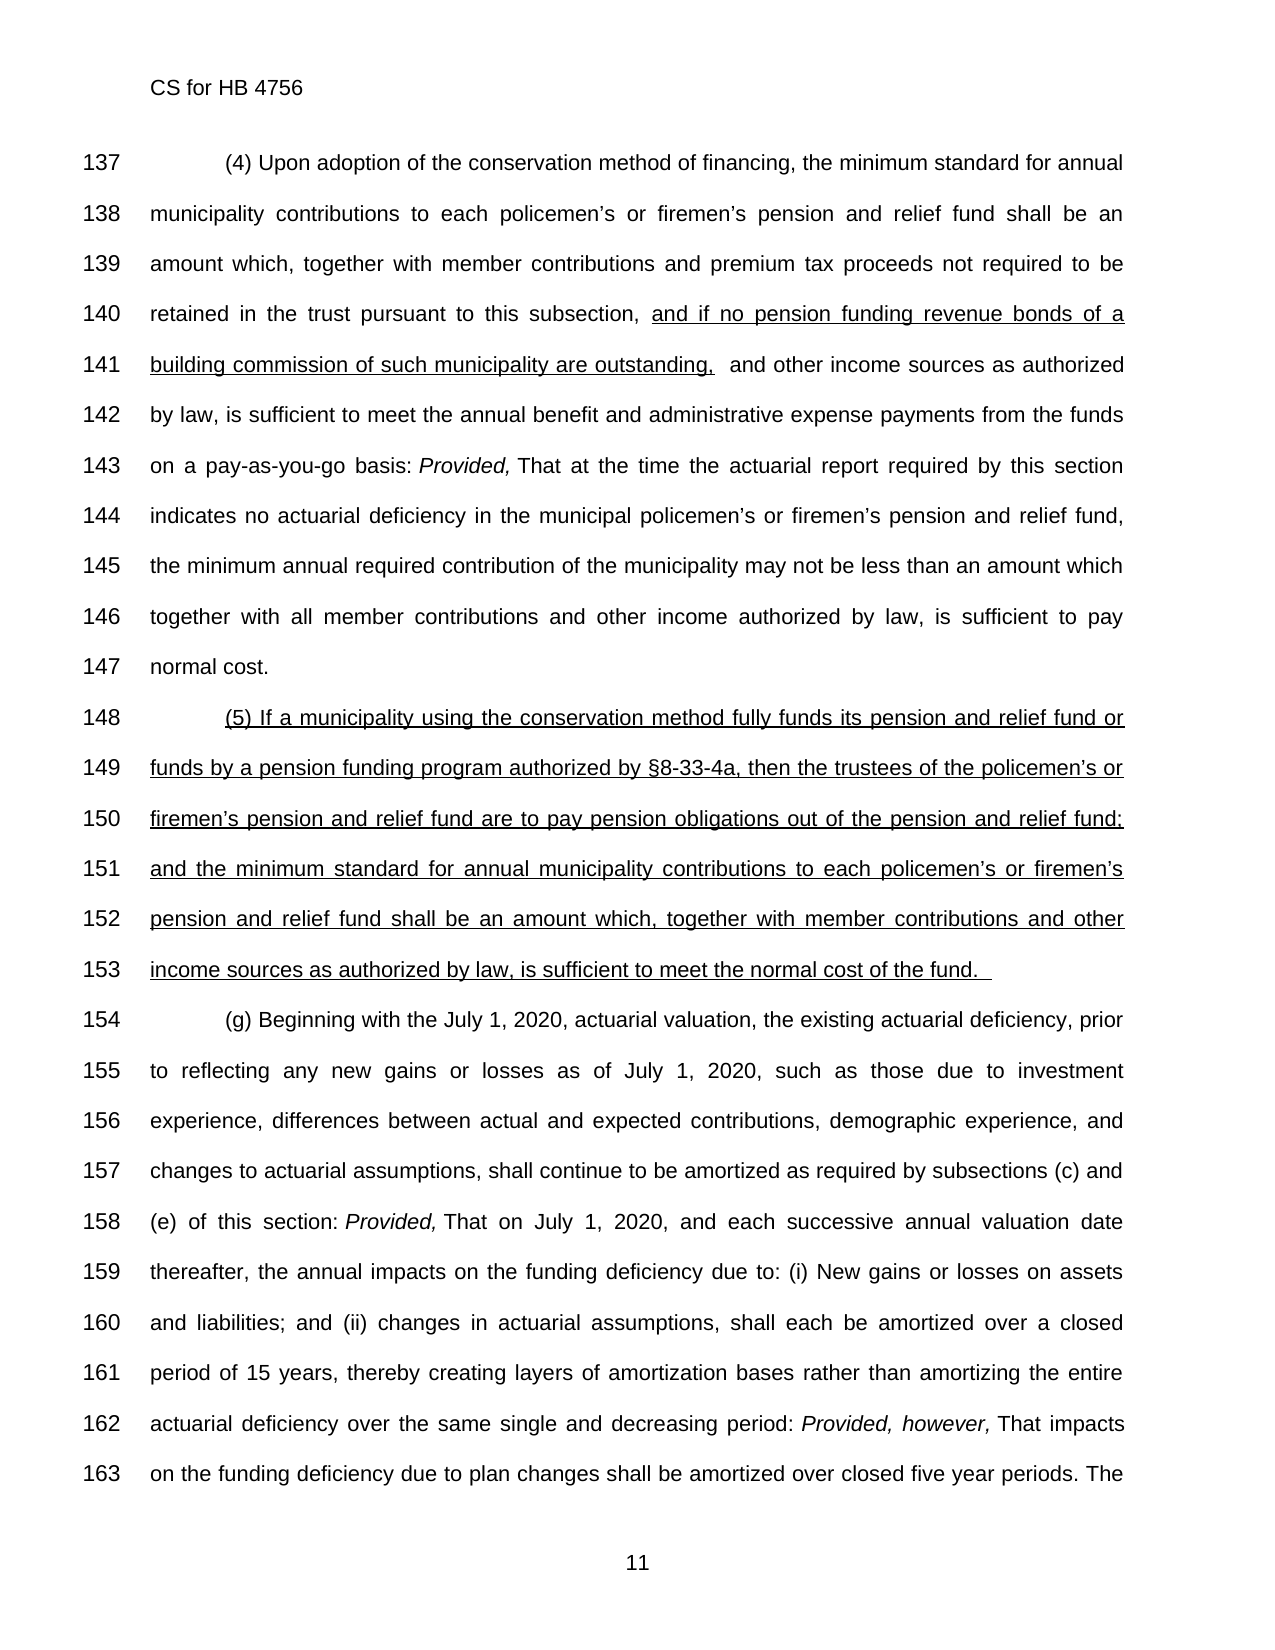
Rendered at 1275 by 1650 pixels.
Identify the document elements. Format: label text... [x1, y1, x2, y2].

text (5) If a municipality using the conservation method fully funds its pension and relief fund or funds by a pension funding program authorized by §8-33-4a, then the trustees of the policemen’s or firemen’s pension and relief fund are to pay pension obligations out of the pension and relief fund; and the minimum standard for annual municipality contributions to each policemen’s or firemen’s pension and relief fund shall be an amount which, together with member contributions and other income sources as authorized by law, is sufficient to meet the normal cost of the fund. [150, 929, 1125, 982]
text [150, 1007, 1125, 1486]
text (5) If a municipality using the conservation method fully funds its pension and relief fund or funds by a pension funding program authorized by §8-33-4a, then the trustees of the policemen’s or firemen’s pension and relief fund are to pay pension obligations out of the pension and relief fund; and the minimum standard for annual municipality contributions to each policemen’s or firemen’s pension and relief fund shall be an amount which, together with member contributions and other income sources as authorized by law, is sufficient to meet the normal cost of the fund. [150, 704, 1125, 928]
text (4) Upon adoption of the conservation method of financing, the minimum standard for annual municipality contributions to each policemen’s or firemen’s pension and relief fund shall be an amount which, together with member contributions and premium tax proceeds not required to be retained in the trust pursuant to this subsection, and if no pension funding revenue bonds of a building commission of such municipality are outstanding, and other income sources as authorized by law, is sufficient to meet the annual benefit and administrative expense payments from the funds on a pay-as-you-go basis: Provided, That at the time the actuarial report required by this section indicates no actuarial deficiency in the municipal policemen’s or firemen’s pension and relief fund, the minimum annual required contribution of the municipality may not be less than an amount which together with all member contributions and other income authorized by law, is sufficient to pay normal cost. [150, 150, 1125, 679]
